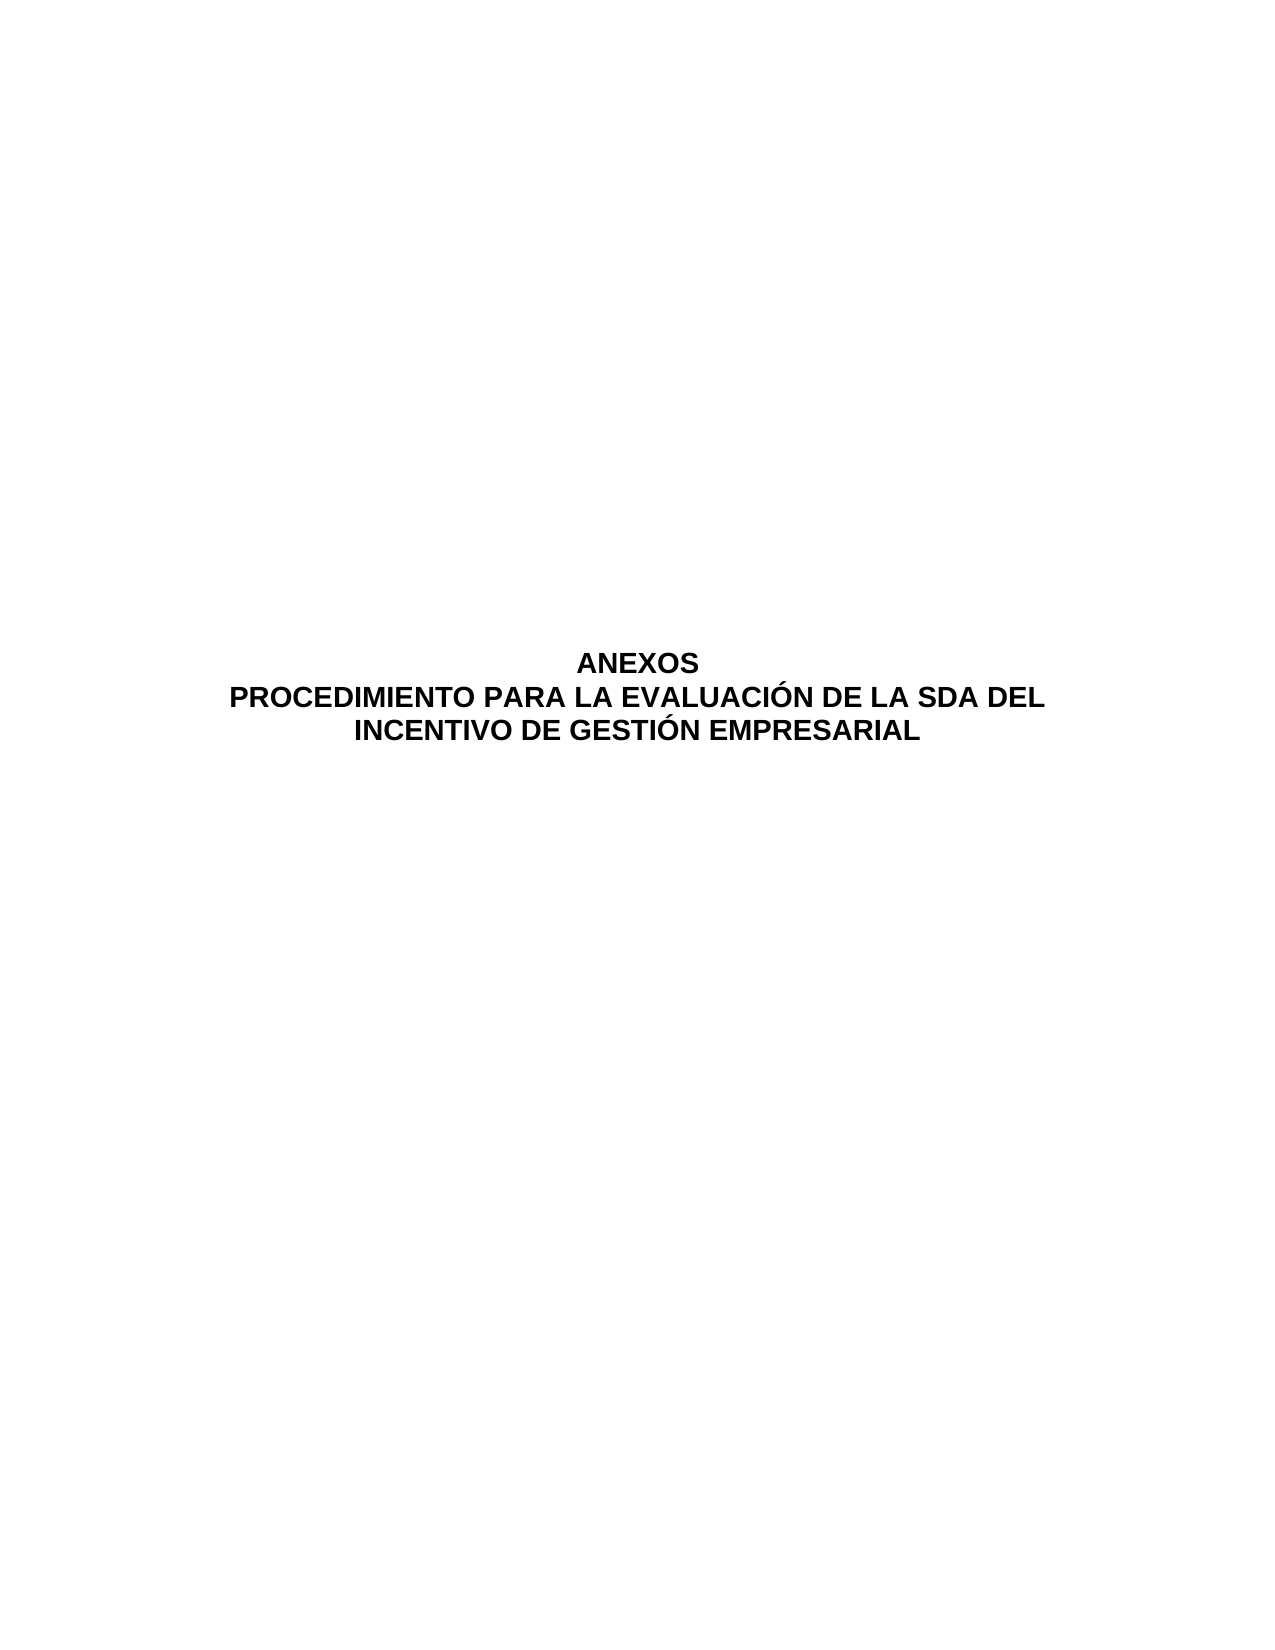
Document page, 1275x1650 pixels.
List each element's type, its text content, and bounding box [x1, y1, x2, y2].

text ANEXOS [177, 646, 1098, 679]
text PROCEDIMIENTO PARA LA EVALUACIÓN DE LA SDA DEL INCENTIVO DE GESTIÓN EMPRESARIAL [177, 679, 1098, 747]
